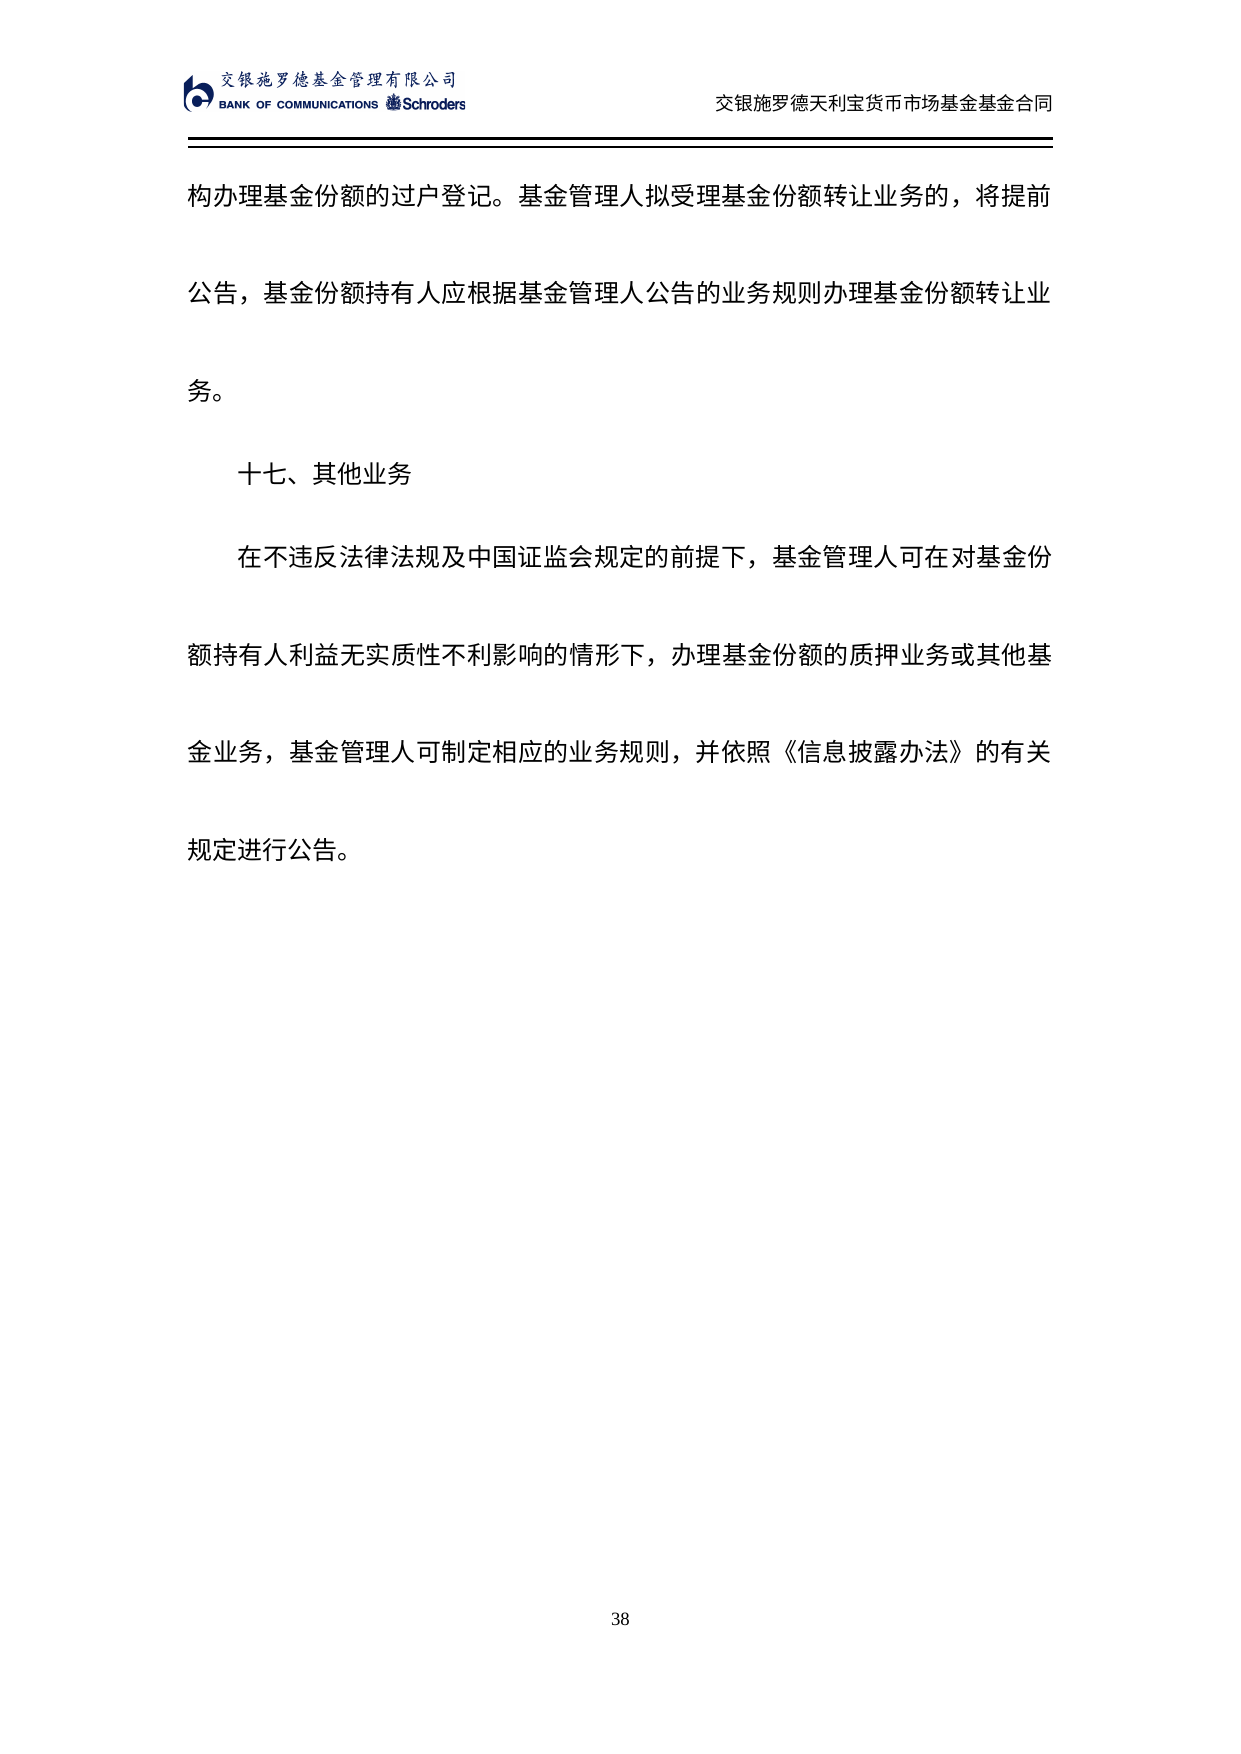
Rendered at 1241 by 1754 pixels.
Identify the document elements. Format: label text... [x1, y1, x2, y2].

text 十七、其他业务 [187, 440, 1053, 505]
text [187, 162, 1053, 422]
text 在不违反法律法规及中国证监会规定的前提下，基金管理人可在对基金份额持有人利益无实质性不利影响的情形下，办理基金份额的质押业务或其他基金业务，基金管理人可制定相应的业务规则，并依照《信息披露办法》的有关规定进行公告。 [187, 523, 1053, 881]
picture [183, 71, 466, 112]
